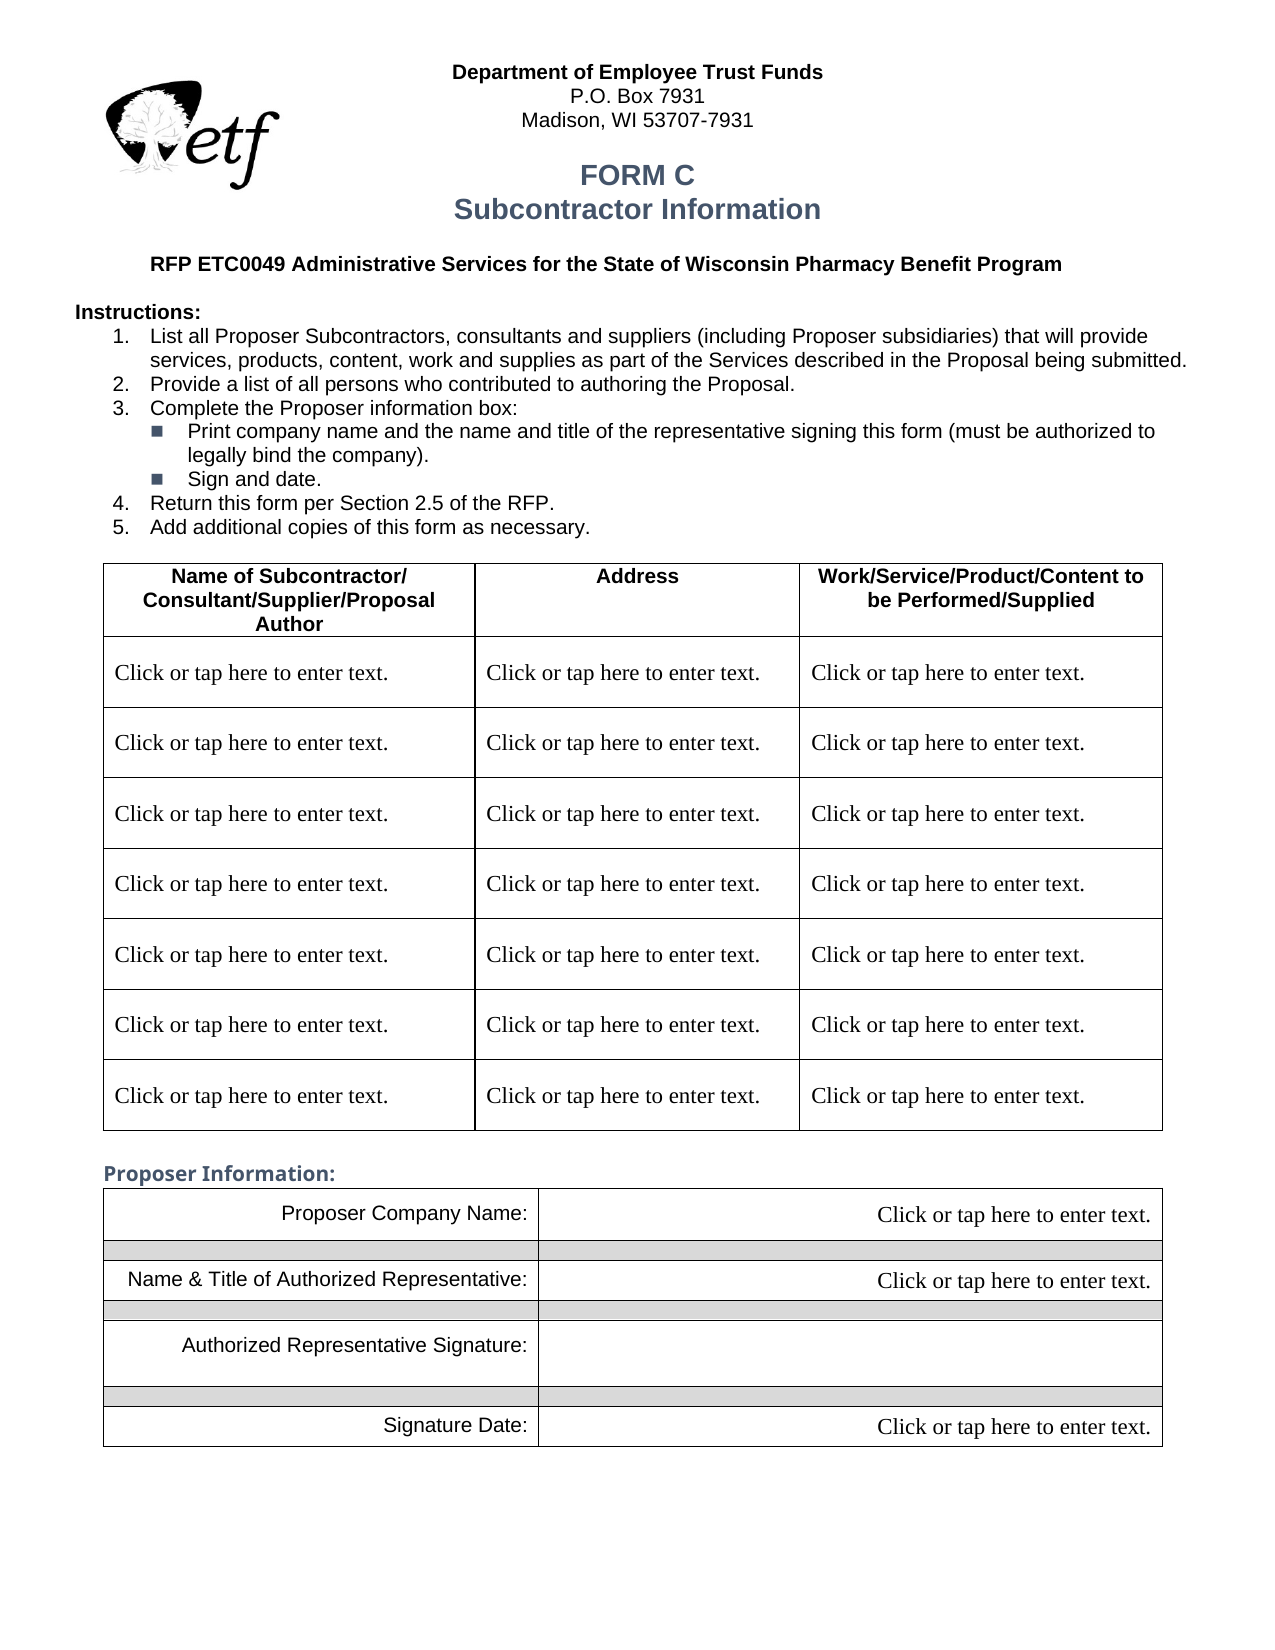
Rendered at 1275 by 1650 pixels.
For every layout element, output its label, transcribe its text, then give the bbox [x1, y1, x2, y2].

text Proposer Information: [103, 1159, 1200, 1188]
table_cell [104, 708, 474, 777]
list Print company name and the name and title of the representative signing this form (must be authorized to legally bind the company). [150, 419, 1200, 467]
list Provide a list of all persons who contributed to authoring the Proposal. [112, 371, 1200, 395]
table_cell [476, 778, 799, 848]
table_header Address [476, 564, 799, 636]
table_cell [104, 1241, 538, 1260]
list Add additional copies of this form as necessary. [112, 515, 1200, 539]
list Return this form per Section 2.5 of the RFP. [112, 491, 1200, 515]
table_cell [800, 849, 1162, 918]
table_cell [800, 919, 1162, 989]
table_cell [800, 637, 1162, 707]
table_cell [104, 637, 474, 707]
table_header Work/Service/Product/Content to be Performed/Supplied [800, 564, 1162, 636]
text Instructions: [75, 299, 1200, 323]
table_cell [800, 1060, 1162, 1130]
table_cell [104, 778, 474, 848]
table_cell [104, 1301, 538, 1319]
table_cell [476, 849, 799, 918]
table_cell [476, 990, 799, 1059]
list Sign and date. [150, 467, 1200, 491]
table_header Name of Subcontractor/ Consultant/Supplier/Proposal Author [104, 564, 474, 636]
table_header Proposer Company Name: [104, 1189, 538, 1240]
table_cell [539, 1241, 1162, 1260]
table_cell [476, 919, 799, 989]
table_cell [104, 990, 474, 1059]
picture [76, 60, 299, 208]
table_cell [476, 708, 799, 777]
table_cell [104, 849, 474, 918]
table_cell Authorized Representative Signature: [104, 1321, 538, 1386]
table_cell [539, 1387, 1162, 1406]
text RFP ETC0049 Administrative Services for the State of Wisconsin Pharmacy Benefit Program [150, 252, 1200, 276]
table_cell Name & Title of Authorized Representative: [104, 1261, 538, 1300]
table_cell [539, 1301, 1162, 1319]
list Complete the Proposer information box: [112, 395, 1200, 419]
table_cell [476, 1060, 799, 1130]
table_cell [800, 778, 1162, 848]
table_cell Signature Date: [104, 1407, 538, 1446]
table_cell [800, 708, 1162, 777]
table_cell [104, 1060, 474, 1130]
list List all Proposer Subcontractors, consultants and suppliers (including Proposer subsidiaries) that will provide services, products, content, work and supplies as part of the Services described in the Proposal being submitted. [112, 323, 1200, 371]
table_cell [104, 919, 474, 989]
table_cell [104, 1387, 538, 1406]
table_cell [800, 990, 1162, 1059]
table_cell [476, 637, 799, 707]
table_cell [539, 1321, 1162, 1386]
